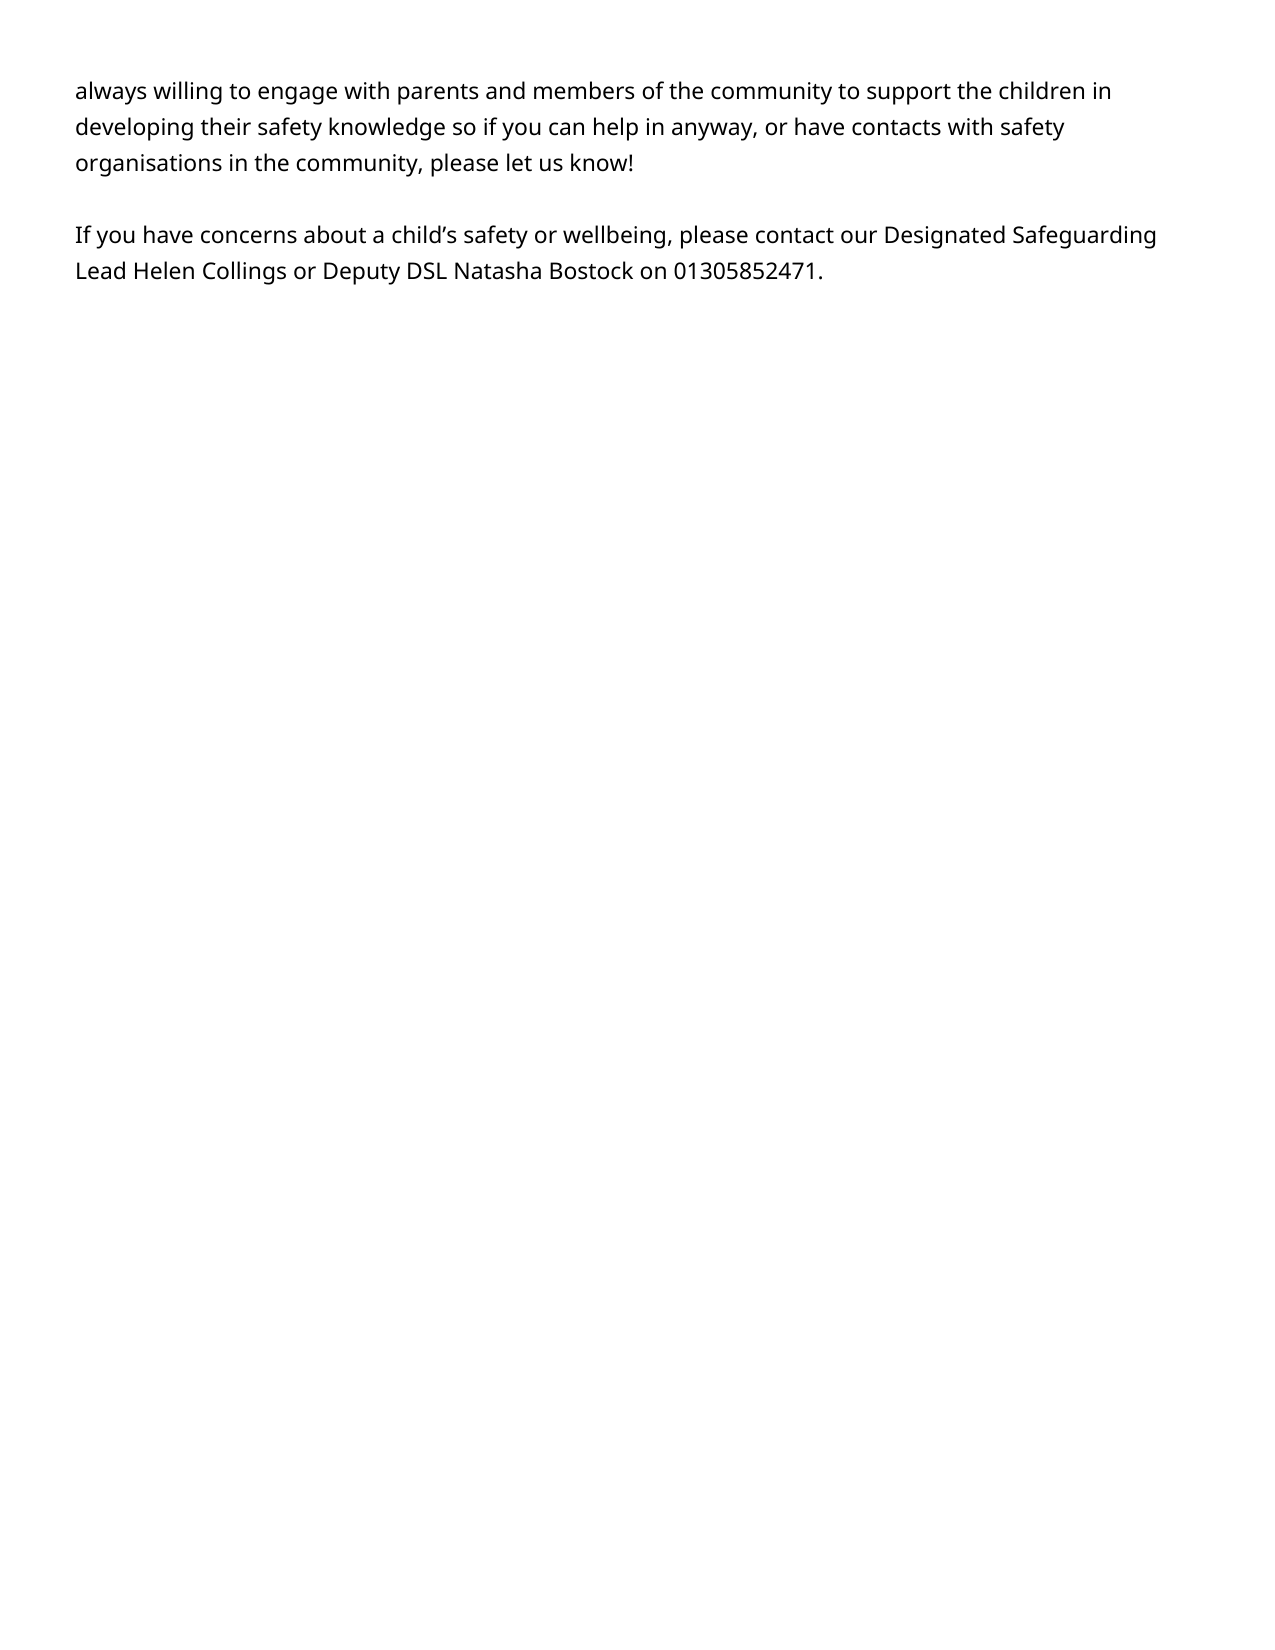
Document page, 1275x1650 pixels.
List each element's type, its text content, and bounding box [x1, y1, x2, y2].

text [75, 75, 1200, 178]
text If you have concerns about a child’s safety or wellbeing, please contact our Designated Safeguarding Lead Helen Collings or Deputy DSL Natasha Bostock on 01305852471. [75, 219, 1200, 286]
